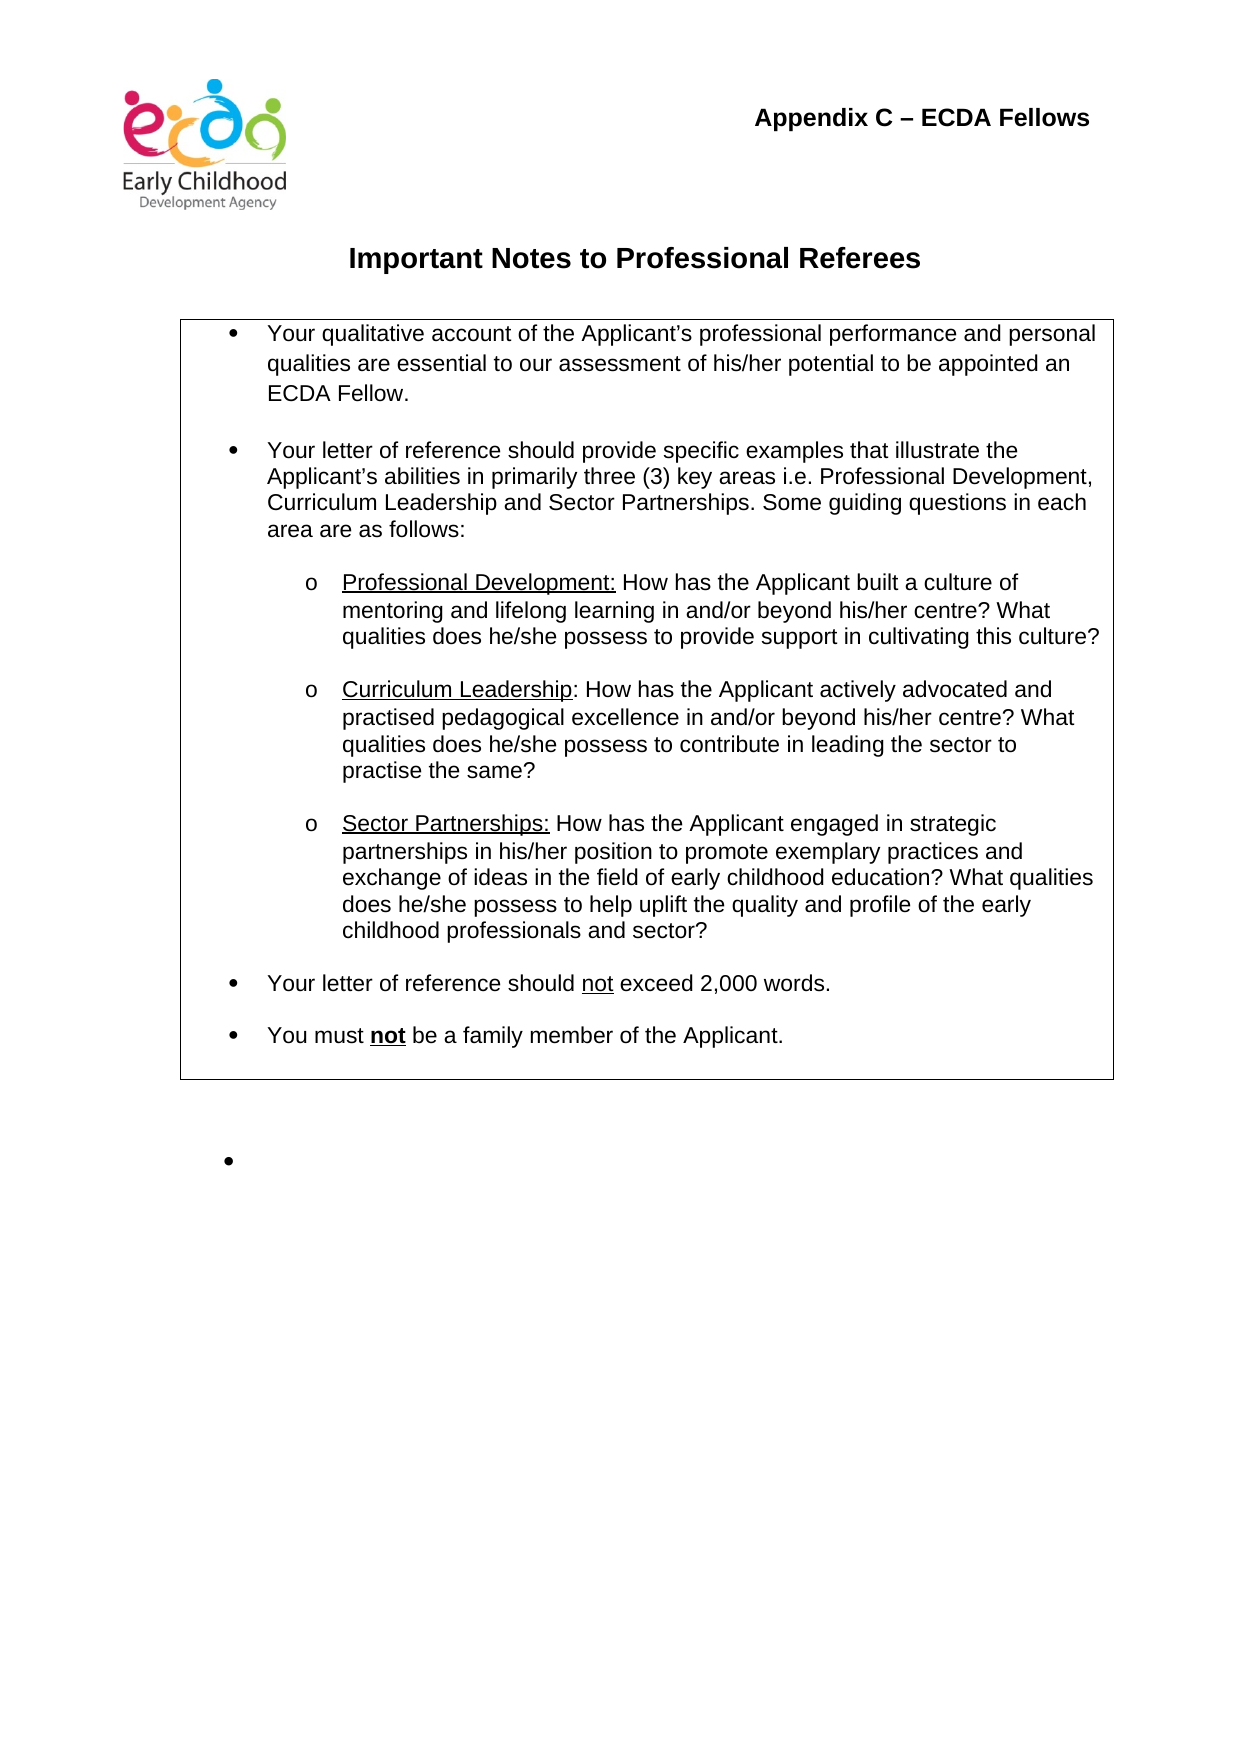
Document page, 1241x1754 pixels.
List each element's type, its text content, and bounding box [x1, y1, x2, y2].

picture [123, 79, 286, 210]
table_header Your qualitative account of the Applicant’s professional performance and personal qualities are essential to our assessment of his/her potential to be appointed an ECDA Fellow. Your letter of reference should provide specific examples that illustrate the Applicant’s abilities in primarily three (3) key areas i.e. Professional Development, Curriculum Leadership and Sector Partnerships. Some guiding questions in each area are as follows: Professional Development: How has the Applicant built a culture of mentoring and lifelong learning in and/or beyond his/her centre? What qualities does he/she possess to provide support in cultivating this culture? Curriculum Leadership: How has the Applicant actively advocated and practised pedagogical excellence in and/or beyond his/her centre? What qualities does he/she possess to contribute in leading the sector to practise the same? Sector Partnerships: How has the Applicant engaged in strategic partnerships in his/her position to promote exemplary practices and exchange of ideas in the field of early childhood education? What qualities does he/she possess to help uplift the quality and profile of the early childhood professionals and sector? Your letter of reference should not exceed 2,000 words. You must not be a family member of the Applicant. [181, 320, 1113, 1079]
text Important Notes to Professional Referees [180, 242, 1090, 275]
text Appendix C – ECDA Fellows [286, 103, 1090, 132]
